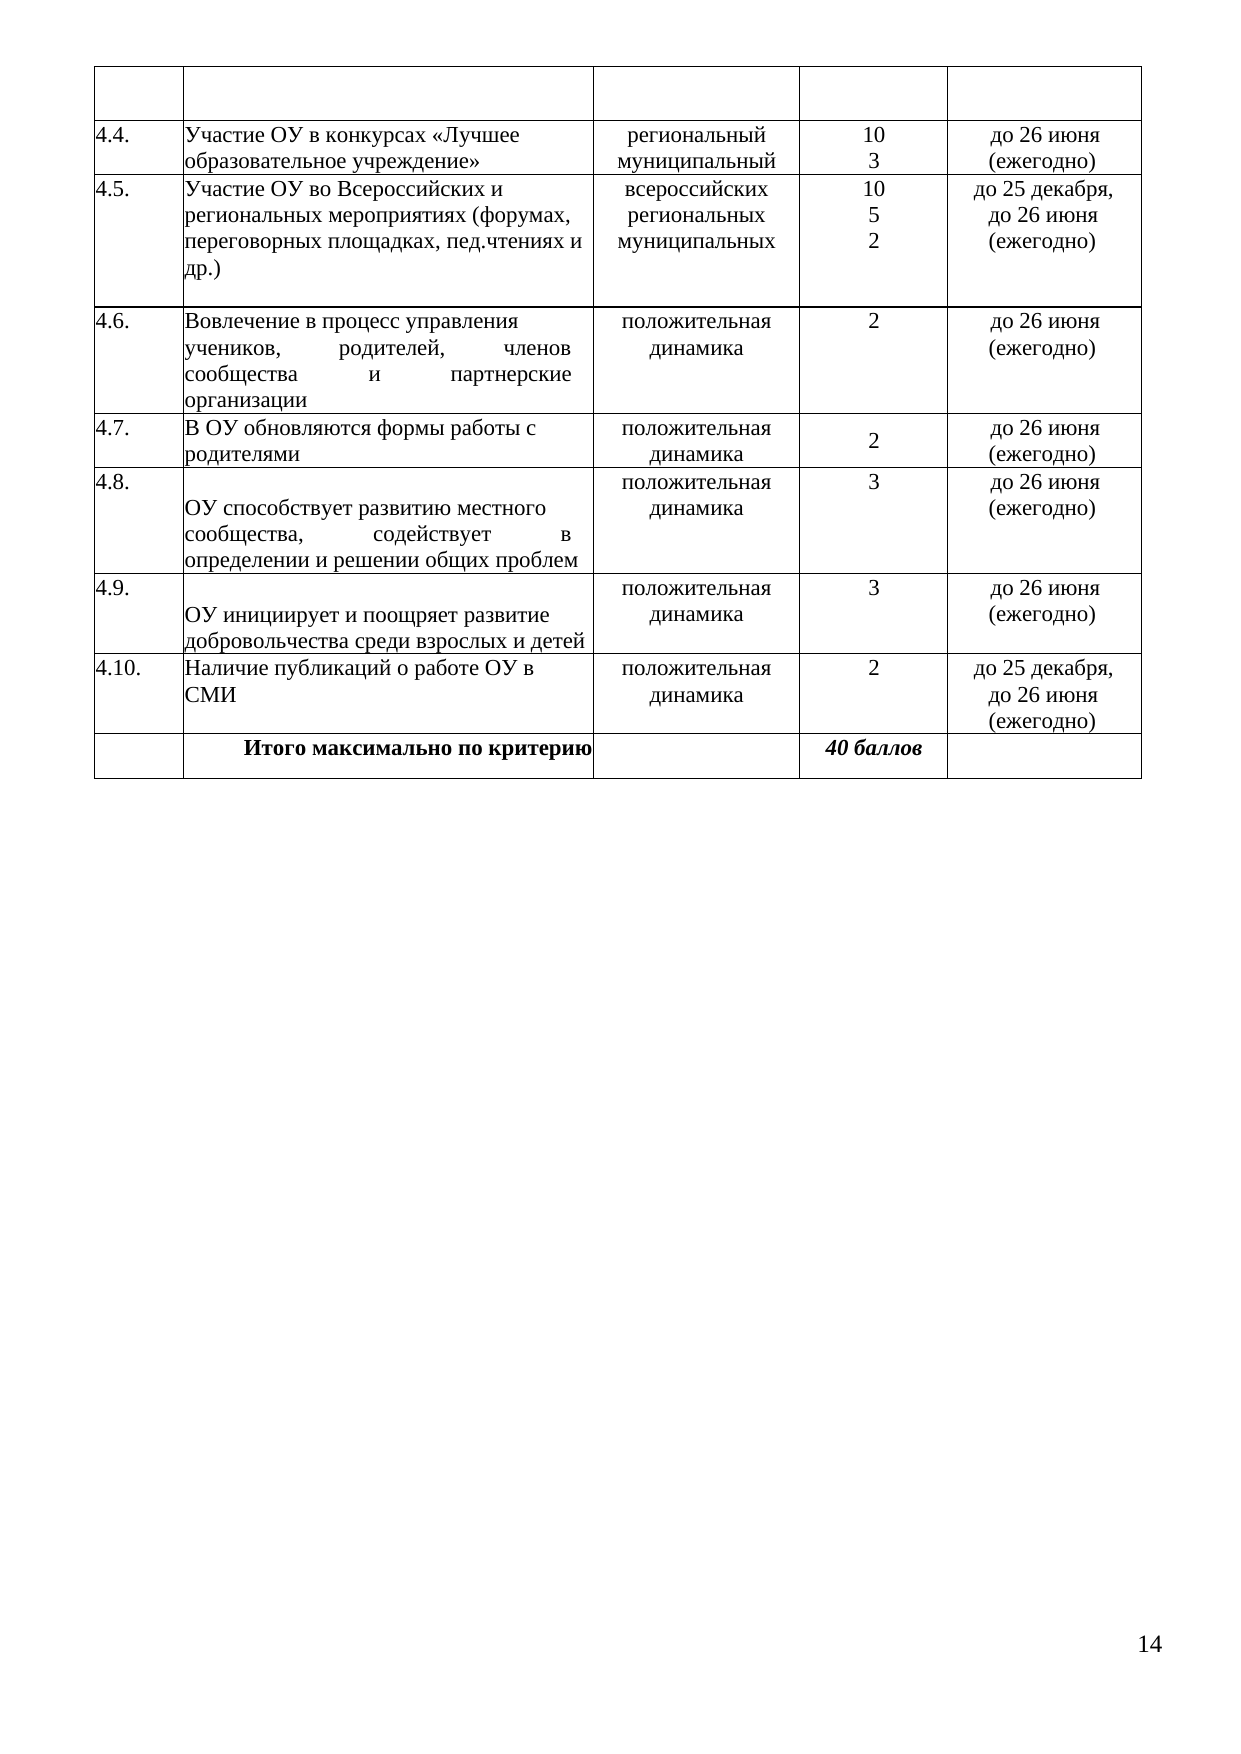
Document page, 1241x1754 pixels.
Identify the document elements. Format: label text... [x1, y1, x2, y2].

table_cell В ОУ обновляются формы работы с родителями [184, 414, 593, 467]
table_cell положительная динамика [594, 468, 799, 573]
table_cell до 26 июня (ежегодно) [948, 574, 1141, 653]
table_cell 3 [800, 468, 947, 573]
table_cell 3 [800, 574, 947, 653]
table_cell 4.6. [95, 308, 183, 413]
table_cell всероссийских региональных муниципальных [594, 175, 799, 306]
table_cell 4.5. [95, 175, 183, 306]
table_cell 10 5 2 [800, 175, 947, 306]
table_header [184, 67, 593, 120]
table_cell [948, 734, 1141, 778]
table_cell 4.9. [95, 574, 183, 653]
table_cell положительная динамика [594, 414, 799, 467]
table_cell до 26 июня (ежегодно) [948, 468, 1141, 573]
table_cell Участие ОУ во Всероссийских и региональных мероприятиях (форумах, переговорных площадках, пед.чтениях и др.) [184, 175, 593, 306]
table_cell 2 [800, 414, 947, 467]
table_header [948, 67, 1141, 120]
table_cell до 25 декабря, до 26 июня (ежегодно) [948, 175, 1141, 306]
table_cell до 26 июня (ежегодно) [948, 121, 1141, 174]
table_cell 4.8. [95, 468, 183, 573]
table_cell Наличие публикаций о работе ОУ в СМИ [184, 654, 593, 733]
table_cell ОУ инициирует и поощряет развитие добровольчества среди взрослых и детей [184, 574, 593, 653]
table_cell положительная динамика [594, 654, 799, 733]
table_cell Участие ОУ в конкурсах «Лучшее образовательное учреждение» [184, 121, 593, 174]
table_cell 4.10. [95, 654, 183, 733]
table_cell [95, 734, 183, 778]
table_cell до 25 декабря, до 26 июня (ежегодно) [948, 654, 1141, 733]
table_cell 4.4. [95, 121, 183, 174]
table_cell 40 баллов [800, 734, 947, 778]
table_cell [594, 734, 799, 778]
table_cell до 26 июня (ежегодно) [948, 308, 1141, 413]
table_cell 4.7. [95, 414, 183, 467]
table_cell 10 3 [800, 121, 947, 174]
table_cell ОУ способствует развитию местного сообщества, содействует в определении и решении общих проблем [184, 468, 593, 573]
table_cell положительная динамика [594, 308, 799, 413]
table_cell 2 [800, 654, 947, 733]
table_cell 2 [800, 308, 947, 413]
table_header [95, 67, 183, 120]
table_cell положительная динамика [594, 574, 799, 653]
table_cell Вовлечение в процесс управления учеников, родителей, членов сообщества и партнерские организации [184, 308, 593, 413]
table_cell до 26 июня (ежегодно) [948, 414, 1141, 467]
table_cell Итого максимально по критерию [184, 734, 593, 778]
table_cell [594, 121, 799, 174]
table_header [800, 67, 947, 120]
table_header [594, 67, 799, 120]
